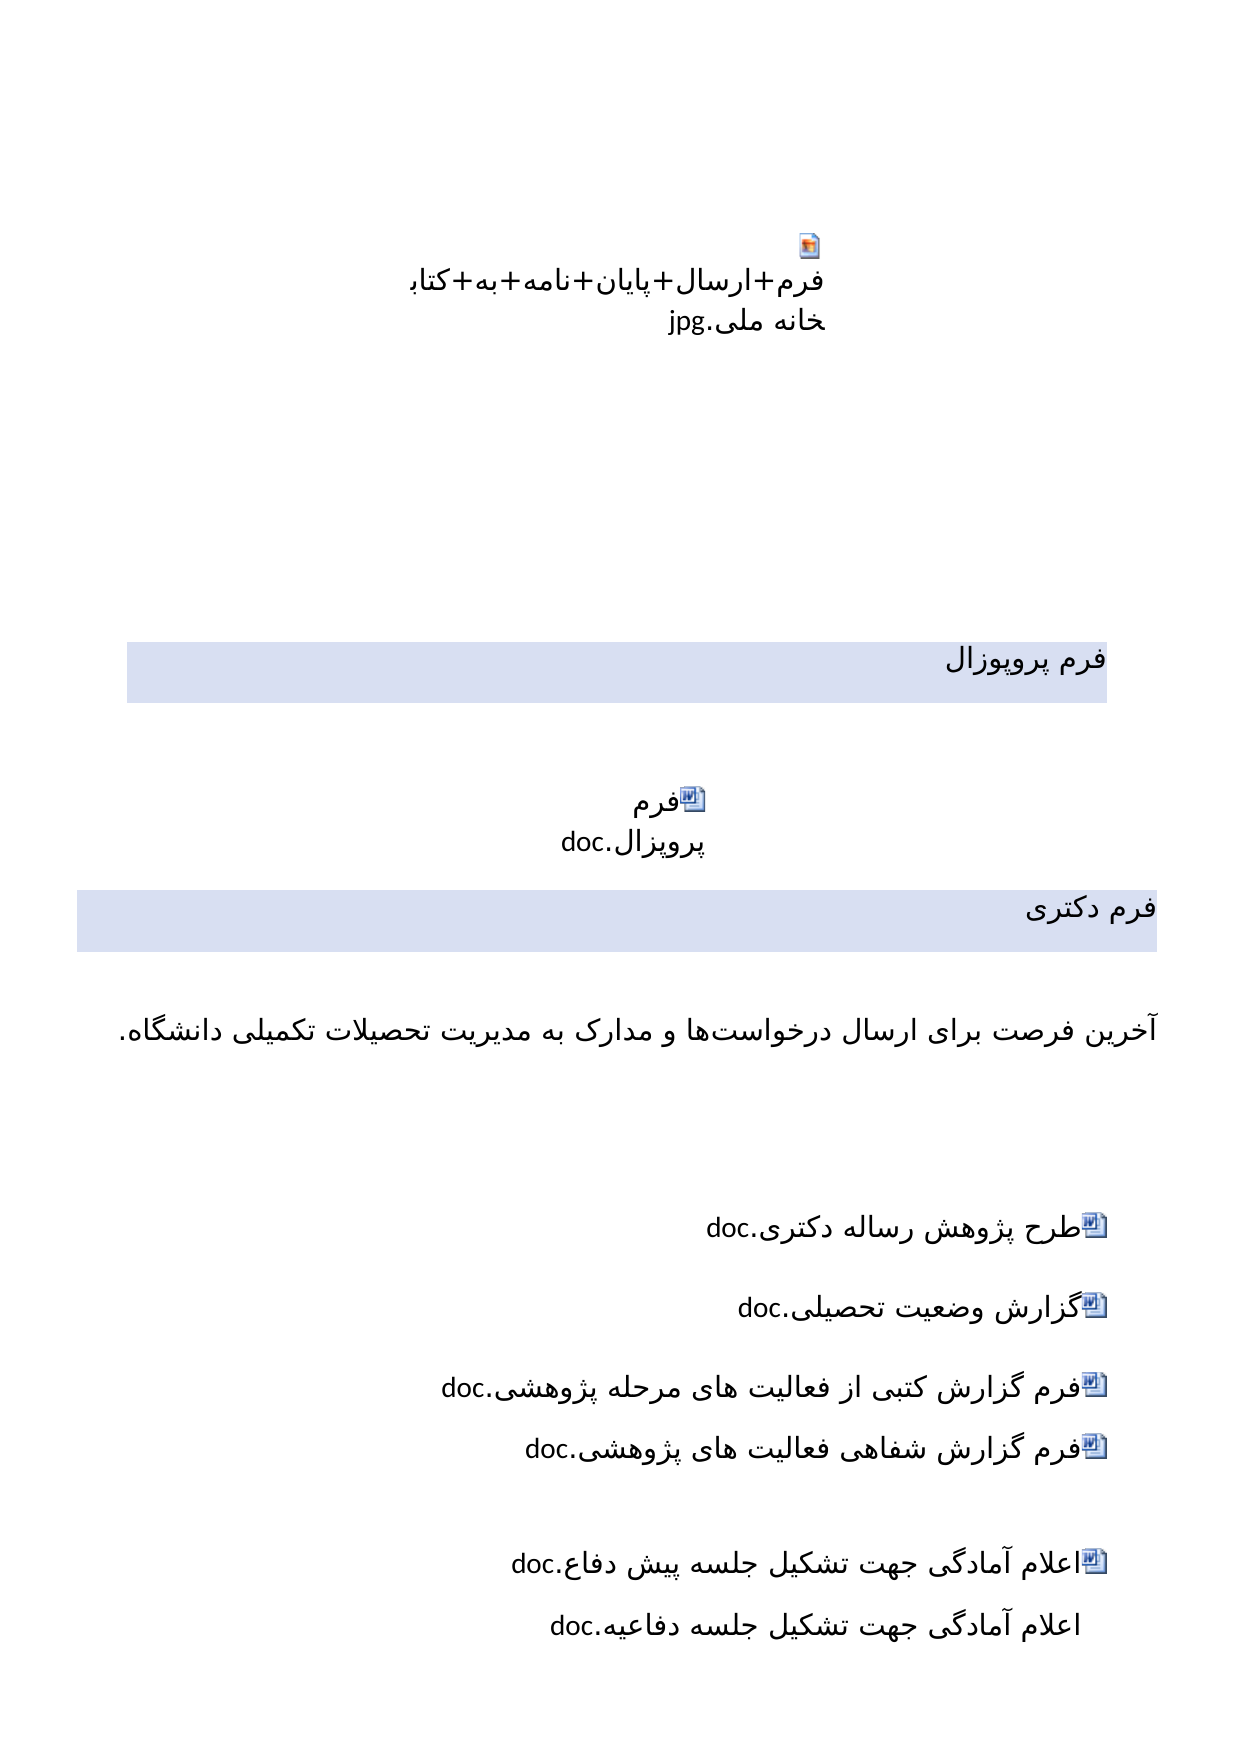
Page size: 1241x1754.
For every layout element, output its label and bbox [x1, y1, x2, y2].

picture [1081, 1292, 1107, 1318]
picture [1081, 1212, 1107, 1238]
table_header [77, 952, 1157, 1590]
picture [680, 786, 706, 812]
table_header [77, 227, 1157, 890]
picture [1081, 1433, 1107, 1459]
picture [1081, 1372, 1107, 1397]
picture [799, 233, 825, 259]
picture [1081, 1548, 1107, 1574]
